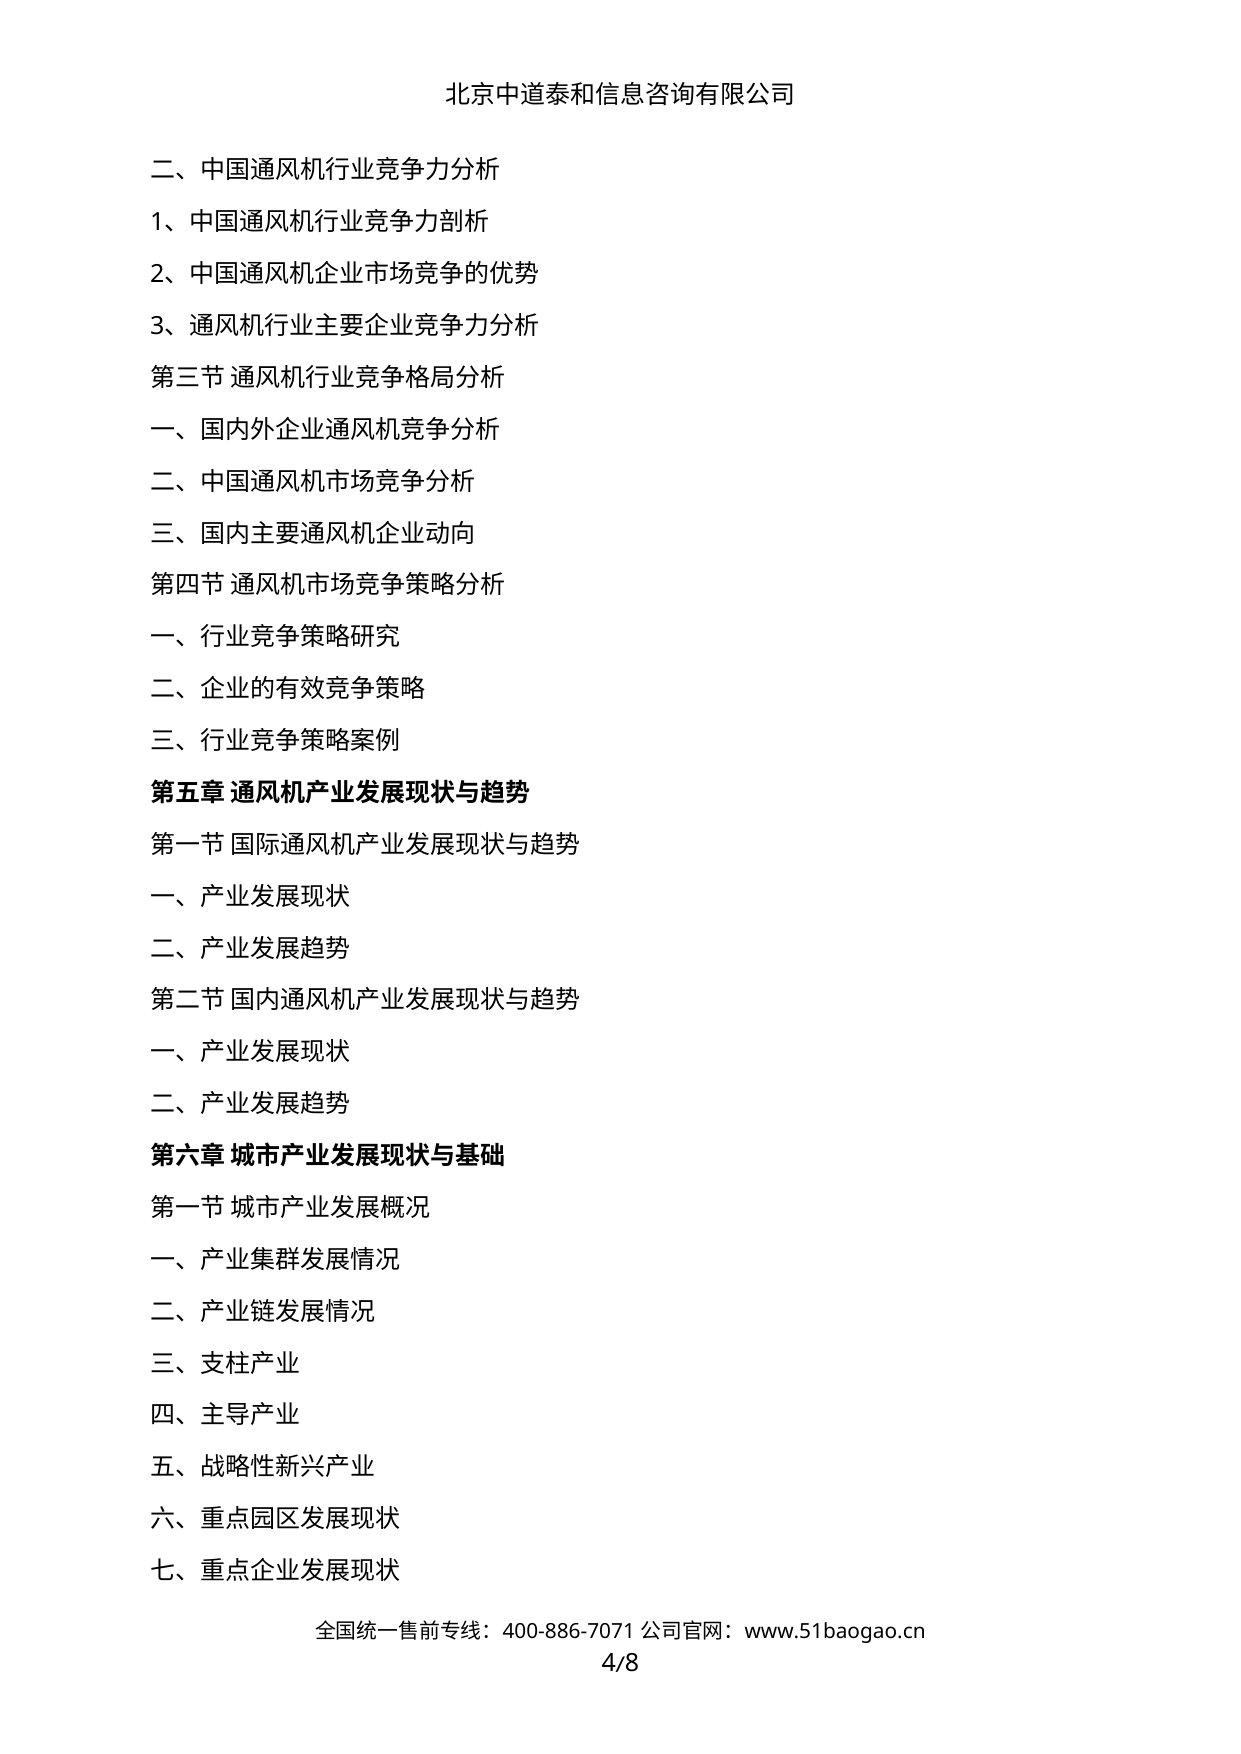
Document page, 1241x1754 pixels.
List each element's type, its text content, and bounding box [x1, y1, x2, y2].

text 一、产业集群发展情况 [150, 1239, 1090, 1276]
text 六、重点园区发展现状 [150, 1499, 1090, 1535]
text 一、产业发展现状 [150, 876, 1090, 912]
text 二、企业的有效竞争策略 [150, 669, 1090, 705]
text 三、支柱产业 [150, 1343, 1090, 1379]
text 第六章 城市产业发展现状与基础 [150, 1136, 1090, 1172]
text 二、中国通风机市场竞争分析 [150, 461, 1090, 497]
text 第四节 通风机市场竞争策略分析 [150, 565, 1090, 601]
text 第三节 通风机行业竞争格局分析 [150, 357, 1090, 394]
text 1、中国通风机行业竞争力剖析 [150, 202, 1090, 238]
text 七、重点企业发展现状 [150, 1551, 1090, 1587]
text 第二节 国内通风机产业发展现状与趋势 [150, 980, 1090, 1016]
text 一、行业竞争策略研究 [150, 617, 1090, 653]
text 2、中国通风机企业市场竞争的优势 [150, 254, 1090, 290]
text 3、通风机行业主要企业竞争力分析 [150, 306, 1090, 342]
text 二、中国通风机行业竞争力分析 [150, 150, 1090, 186]
text 第五章 通风机产业发展现状与趋势 [150, 772, 1090, 809]
text 二、产业发展趋势 [150, 928, 1090, 964]
text 五、战略性新兴产业 [150, 1447, 1090, 1483]
text 二、产业链发展情况 [150, 1291, 1090, 1327]
text 一、产业发展现状 [150, 1032, 1090, 1068]
text 四、主导产业 [150, 1395, 1090, 1431]
text 第一节 城市产业发展概况 [150, 1187, 1090, 1224]
text 二、产业发展趋势 [150, 1084, 1090, 1120]
text 一、国内外企业通风机竞争分析 [150, 409, 1090, 446]
text 第一节 国际通风机产业发展现状与趋势 [150, 824, 1090, 861]
text 三、国内主要通风机企业动向 [150, 513, 1090, 549]
text 三、行业竞争策略案例 [150, 721, 1090, 757]
